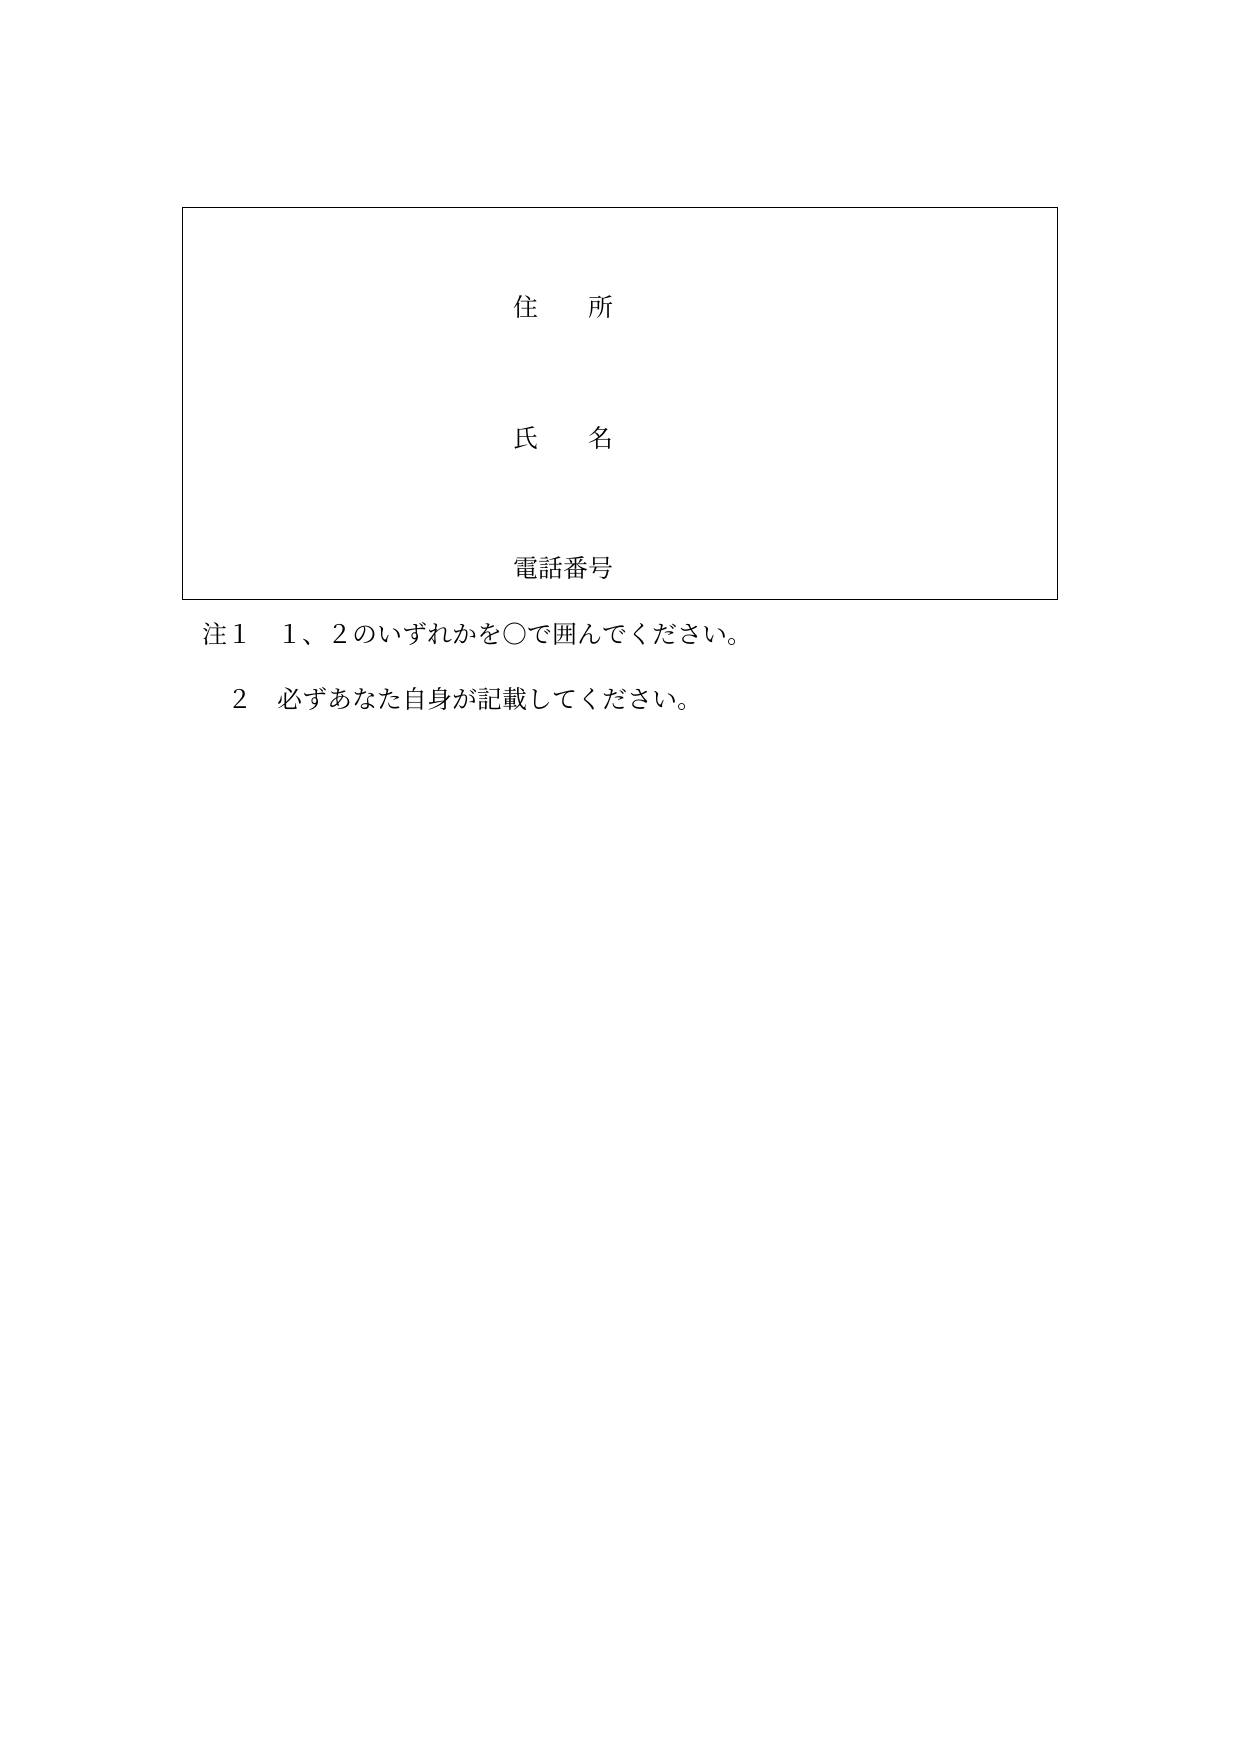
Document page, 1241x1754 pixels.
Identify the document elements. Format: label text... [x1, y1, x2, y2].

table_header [183, 208, 1057, 599]
text 注１ １、２のいずれかを○で囲んでください。 [177, 600, 1063, 666]
text ２ 必ずあなた自身が記載してください。 [177, 666, 1063, 731]
